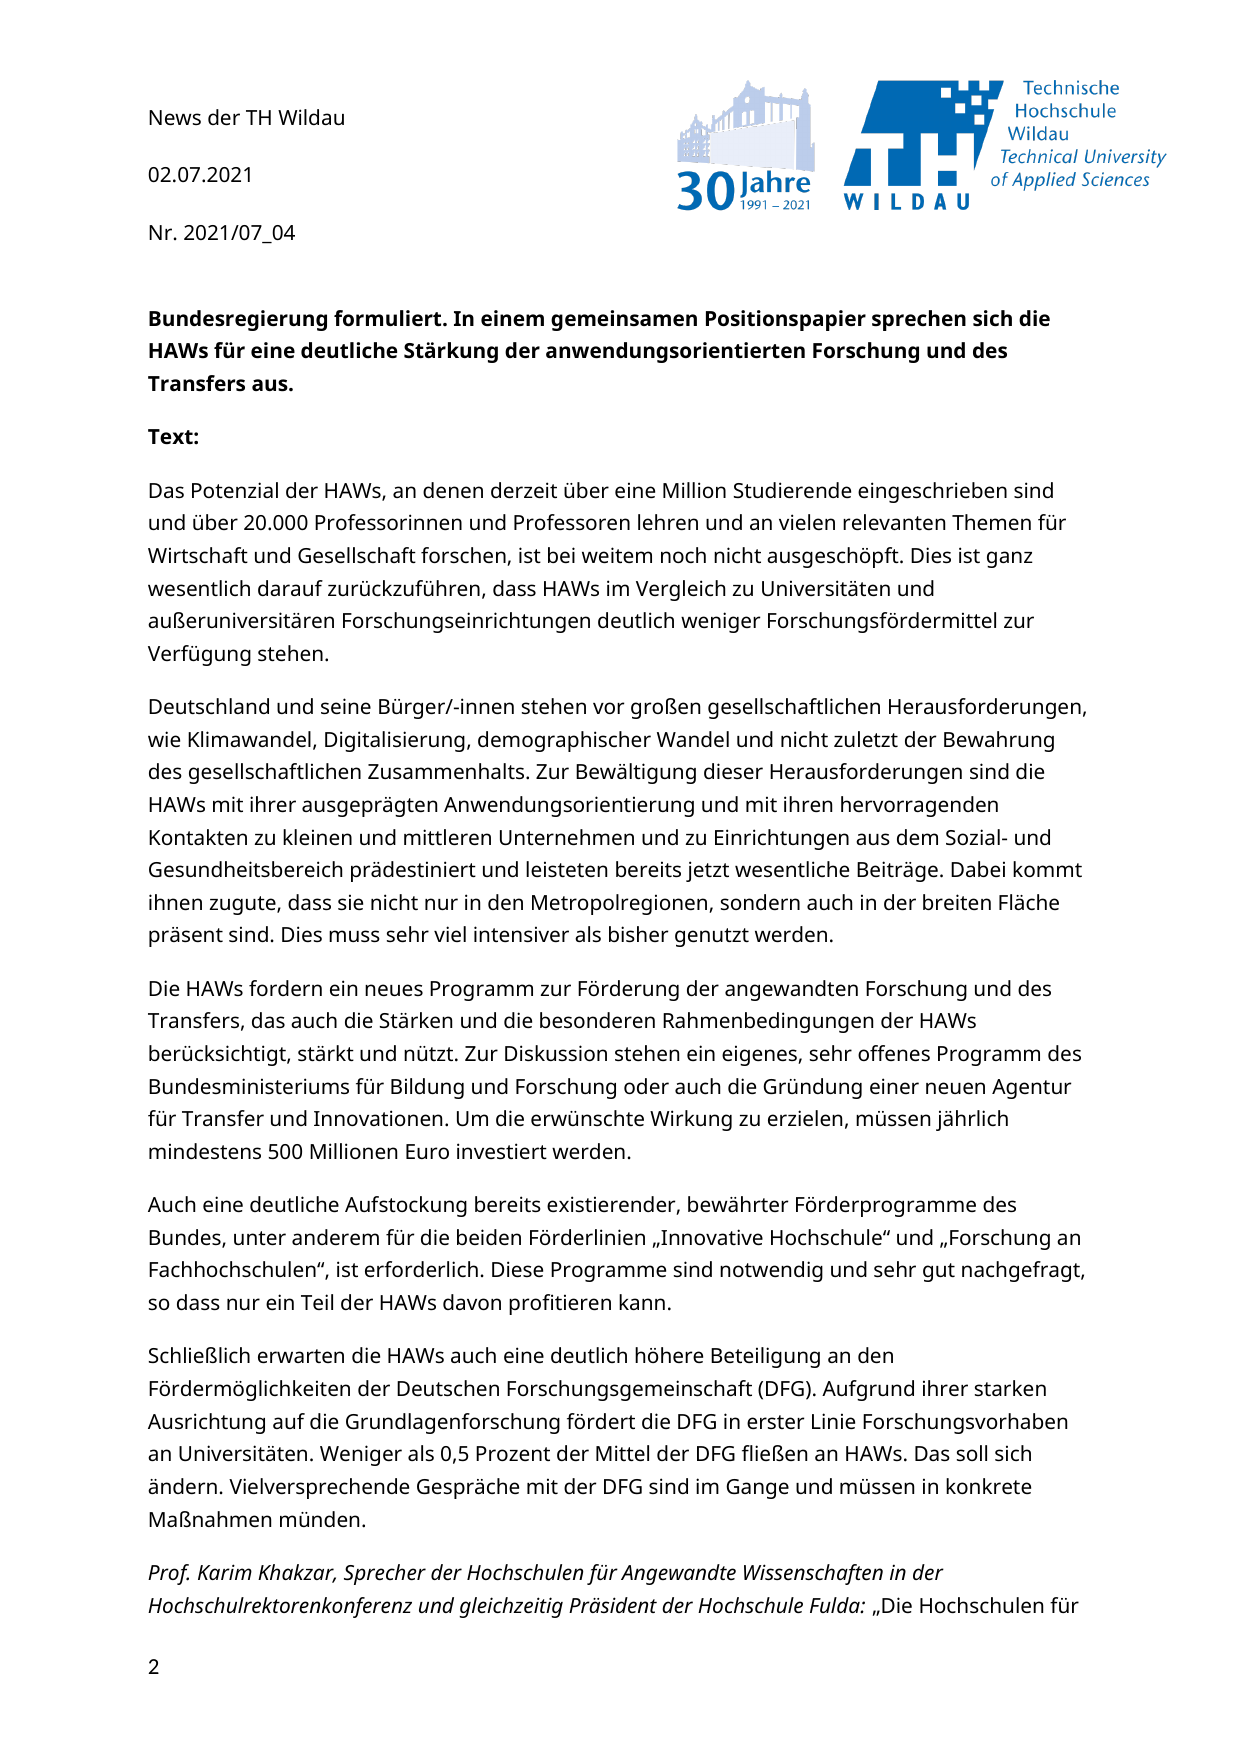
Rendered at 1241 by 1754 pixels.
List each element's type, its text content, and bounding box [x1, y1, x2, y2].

text Deutschland und seine Bürger/-innen stehen vor großen gesellschaftlichen Herausforderungen, wie Klimawandel, Digitalisierung, demographischer Wandel und nicht zuletzt der Bewahrung des gesellschaftlichen Zusammenhalts. Zur Bewältigung dieser Herausforderungen sind die HAWs mit ihrer ausgeprägten Anwendungsorientierung und mit ihren hervorragenden Kontakten zu kleinen und mittleren Unternehmen und zu Einrichtungen aus dem Sozial- und Gesundheitsbereich prädestiniert und leisteten bereits jetzt wesentliche Beiträge. Dabei kommt ihnen zugute, dass sie nicht nur in den Metropolregionen, sondern auch in der breiten Fläche präsent sind. Dies muss sehr viel intensiver als bisher genutzt werden. [148, 692, 1093, 949]
text Das Potenzial der HAWs, an denen derzeit über eine Million Studierende eingeschrieben sind und über 20.000 Professorinnen und Professoren lehren und an vielen relevanten Themen für Wirtschaft und Gesellschaft forschen, ist bei weitem noch nicht ausgeschöpft. Dies ist ganz wesentlich darauf zurückzuführen, dass HAWs im Vergleich zu Universitäten und außeruniversitären Forschungseinrichtungen deutlich weniger Forschungsfördermittel zur Verfügung stehen. [148, 476, 1093, 667]
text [148, 1558, 1093, 1619]
text Text: [148, 422, 1093, 451]
text Schließlich erwarten die HAWs auch eine deutlich höhere Beteiligung an den Fördermöglichkeiten der Deutschen Forschungsgemeinschaft (DFG). Aufgrund ihrer starken Ausrichtung auf die Grundlagenforschung fördert die DFG in erster Linie Forschungsvorhaben an Universitäten. Weniger als 0,5 Prozent der Mittel der DFG fließen an HAWs. Das soll sich ändern. Vielversprechende Gespräche mit der DFG sind im Gange und müssen in konkrete Maßnahmen münden. [148, 1342, 1093, 1533]
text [148, 304, 1093, 397]
text Auch eine deutliche Aufstockung bereits existierender, bewährter Förderprogramme des Bundes, unter anderem für die beiden Förderlinien „Innovative Hochschule“ und „Forschung an Fachhochschulen“, ist erforderlich. Diese Programme sind notwendig und sehr gut nachgefragt, so dass nur ein Teil der HAWs davon profitieren kann. [148, 1190, 1093, 1317]
text Die HAWs fordern ein neues Programm zur Förderung der angewandten Forschung und des Transfers, das auch die Stärken und die besonderen Rahmenbedingungen der HAWs berücksichtigt, stärkt und nützt. Zur Diskussion stehen ein eigenes, sehr offenes Programm des Bundesministeriums für Bildung und Forschung oder auch die Gründung einer neuen Agentur für Transfer und Innovationen. Um die erwünschte Wirkung zu erzielen, müssen jährlich mindestens 500 Millionen Euro investiert werden. [148, 974, 1093, 1165]
